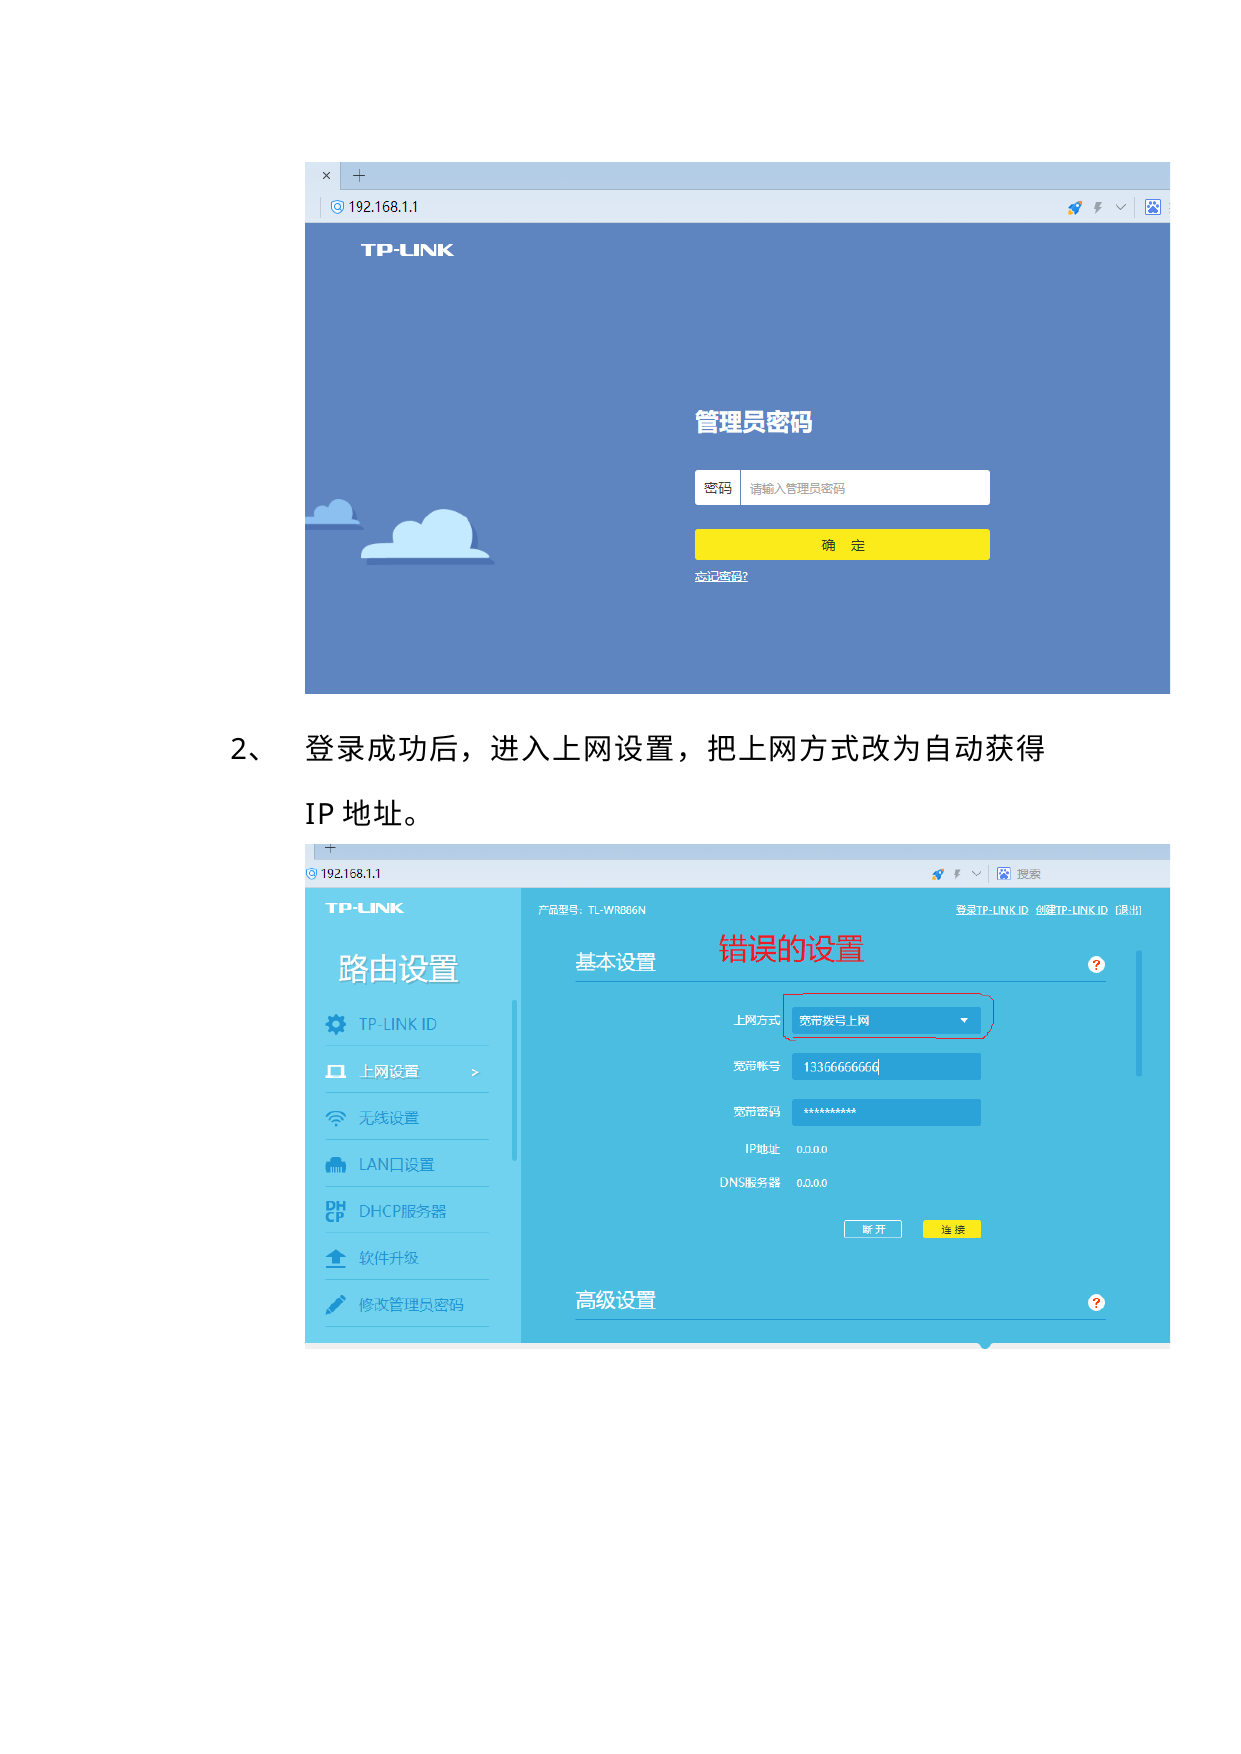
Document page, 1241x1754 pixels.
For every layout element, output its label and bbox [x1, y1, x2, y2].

list [230, 714, 1053, 1364]
picture [305, 844, 1171, 1349]
picture [305, 162, 1171, 694]
list [230, 162, 1053, 714]
